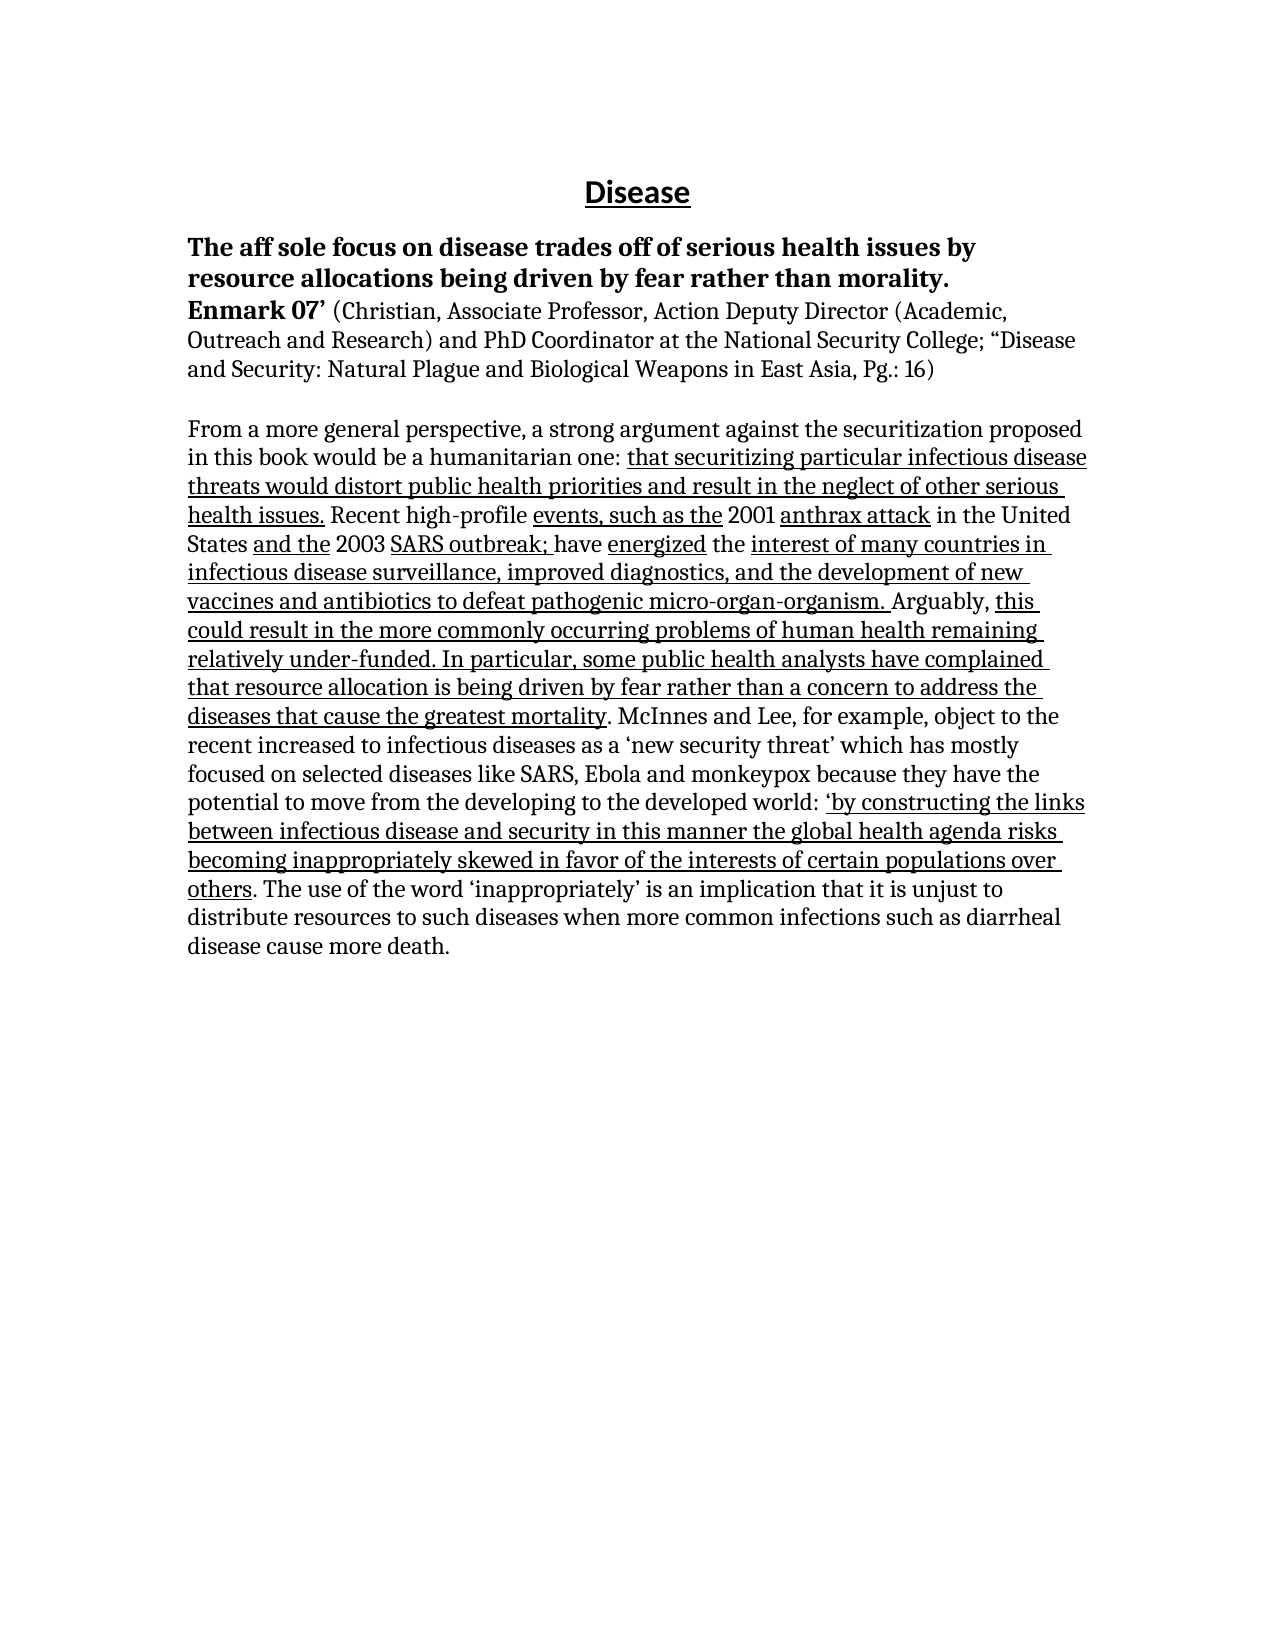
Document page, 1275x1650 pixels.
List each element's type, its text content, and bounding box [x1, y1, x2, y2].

text From a more general perspective, a strong argument against the securitization proposed in this book would be a humanitarian one: that securitizing particular infectious disease threats would distort public health priorities and result in the neglect of other serious health issues. Recent high-profile events, such as the 2001 anthrax attack in the United States and the 2003 SARS outbreak; have energized the interest of many countries in infectious disease surveillance, improved diagnostics, and the development of new vaccines and antibiotics to defeat pathogenic micro-organ-organism. Arguably, this could result in the more commonly occurring problems of human health remaining relatively under-funded. In particular, some public health analysts have complained that resource allocation is being driven by fear rather than a concern to address the diseases that cause the greatest mortality. McInnes and Lee, for example, object to the recent increased to infectious diseases as a ‘new security threat’ which has mostly focused on selected diseases like SARS, Ebola and monkeypox because they have the potential to move from the developing to the developed world: ‘by constructing the links between infectious disease and security in this manner the global health agenda risks becoming inappropriately skewed in favor of the interests of certain populations over others. The use of the word ‘inappropriately’ is an implication that it is unjust to distribute resources to such diseases when more common infections such as diarrheal disease cause more death. [187, 414, 1087, 961]
text The aff sole focus on disease trades off of serious health issues by resource allocations being driven by fear rather than morality. [187, 232, 1087, 295]
text Enmark 07’ (Christian, Associate Professor, Action Deputy Director (Academic, Outreach and Research) and PhD Coordinator at the National Security College; “Disease and Security: Natural Plague and Biological Weapons in East Asia, Pg.: 16) [187, 295, 1087, 383]
subtitle Disease [187, 171, 1087, 212]
